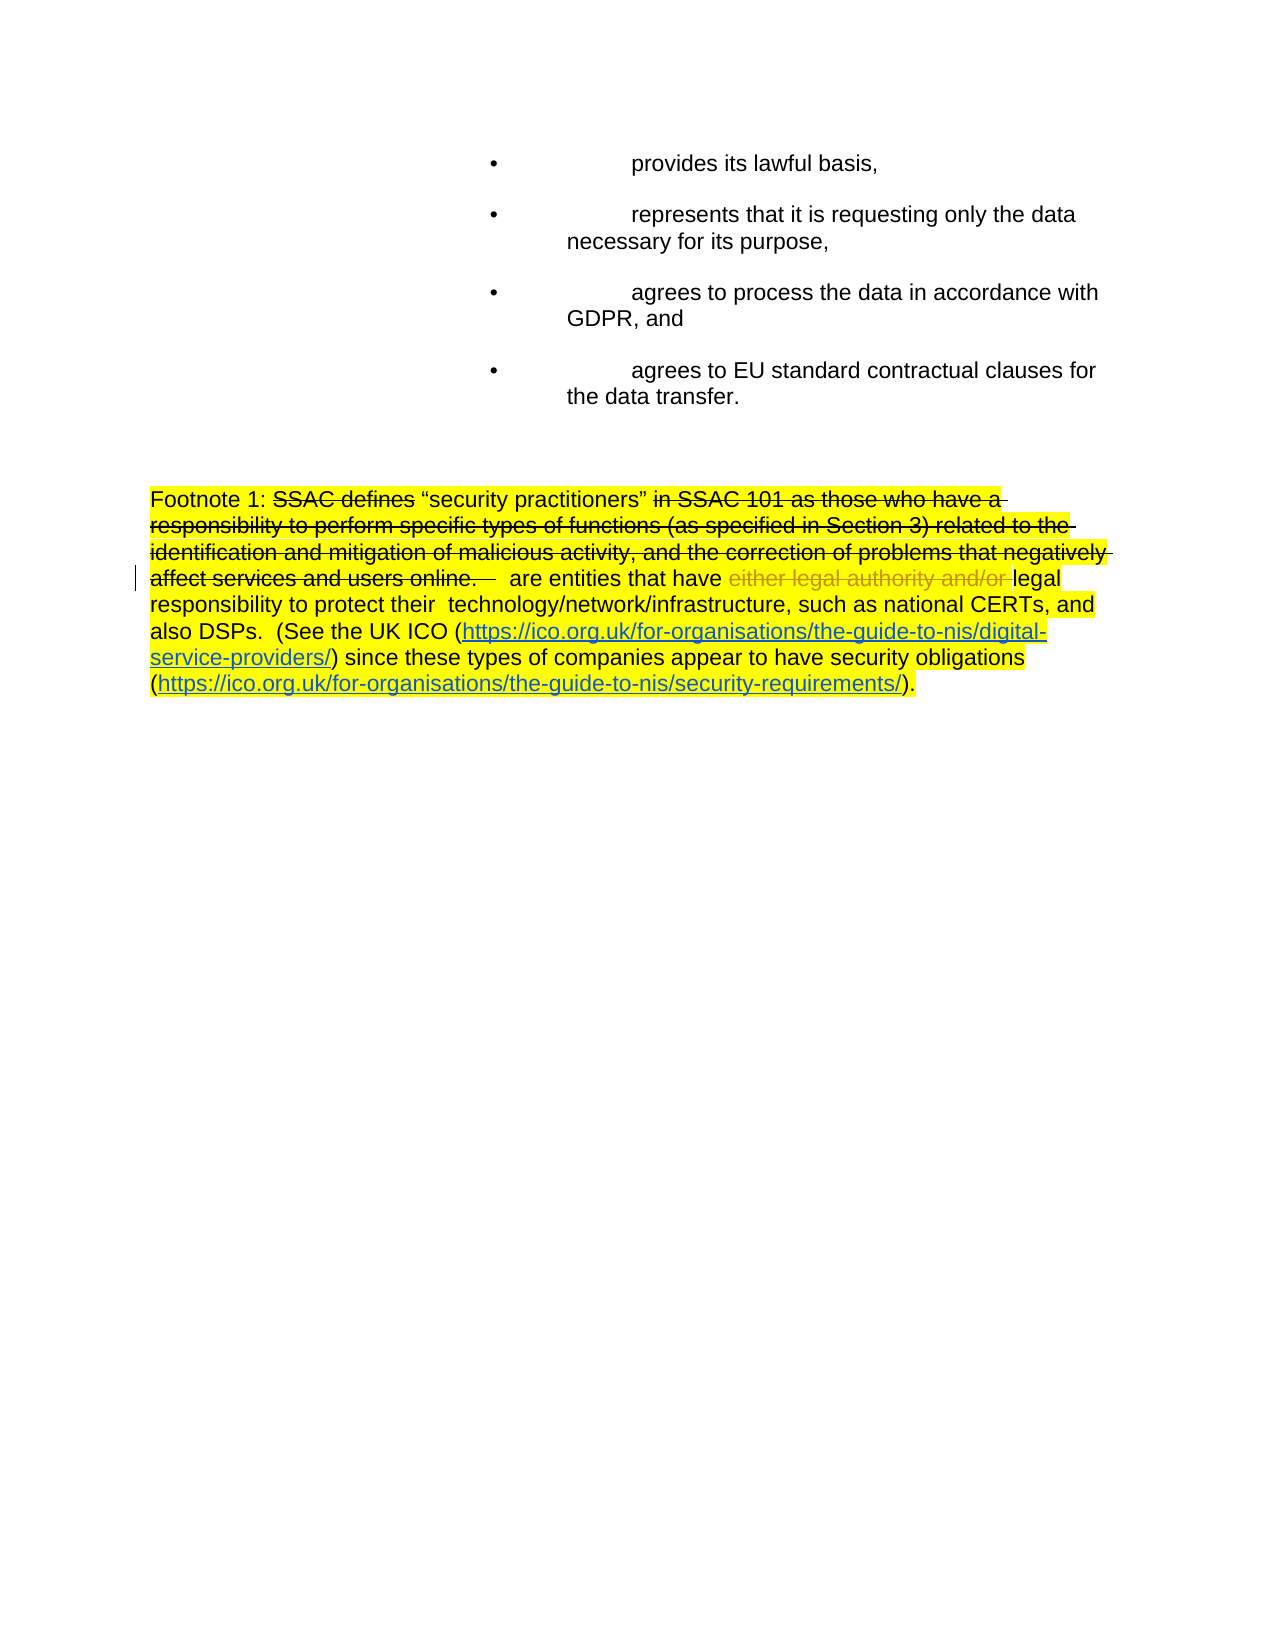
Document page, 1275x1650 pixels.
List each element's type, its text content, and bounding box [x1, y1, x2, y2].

text • agrees to process the data in accordance with GDPR, and [489, 279, 1125, 332]
text • agrees to EU standard contractual clauses for the data transfer. [489, 357, 1125, 409]
text • represents that it is requesting only the data necessary for its purpose, [489, 201, 1125, 254]
text Footnote 1: SSAC defines “security practitioners” in SSAC 101 as those who have a responsibility to perform specific types of functions (as specified in Section 3) related to the identification and mitigation of malicious activity, and the correction of problems that negatively affect services and users online. are entities that have legal responsibility to protect their technology/network/infrastructure, such as national CERTs, and also DSPs. (See the UK ICO (https://ico.org.uk/for-organisations/the-guide-to-nis/digital-service-providers/) since these types of companies appear to have security obligations (https://ico.org.uk/for-organisations/the-guide-to-nis/security-requirements/). [150, 486, 1125, 697]
text • provides its lawful basis, [489, 150, 1125, 176]
